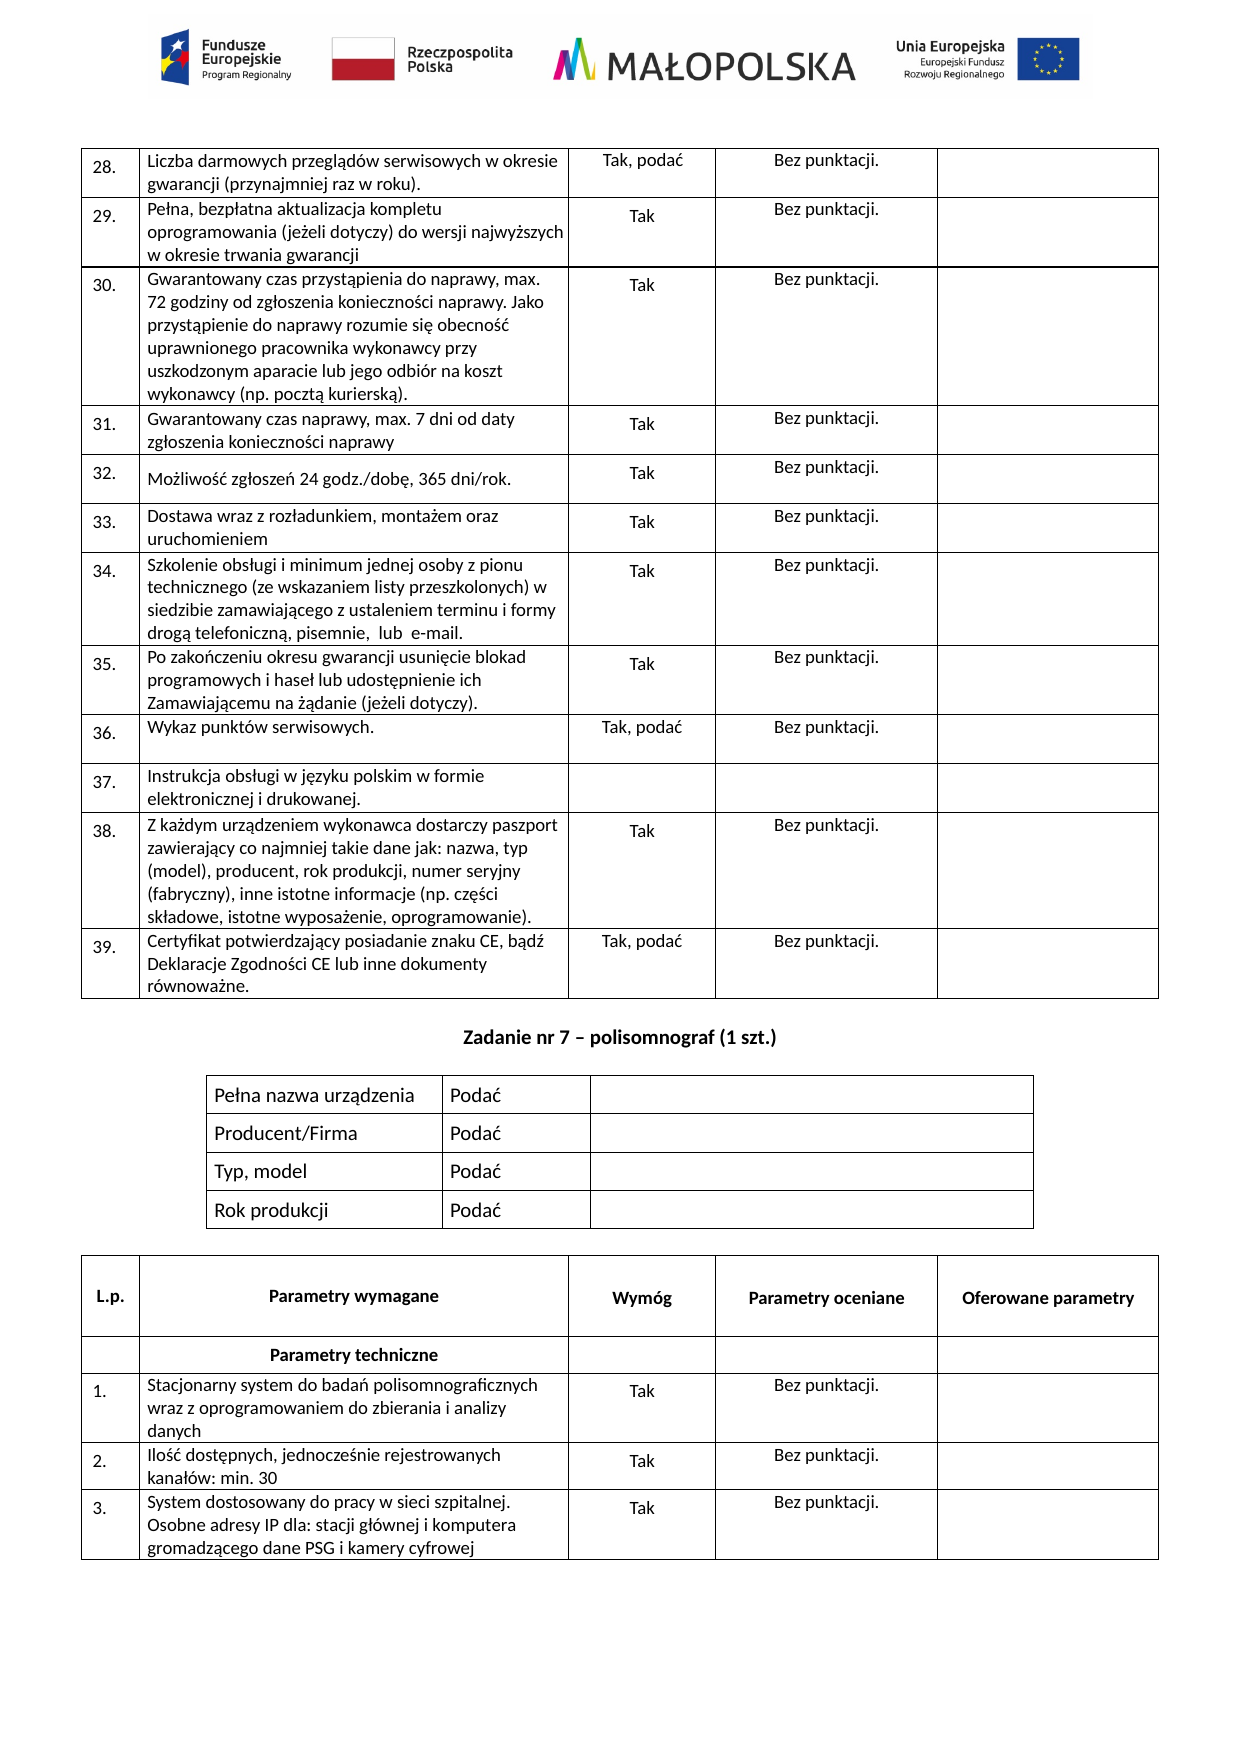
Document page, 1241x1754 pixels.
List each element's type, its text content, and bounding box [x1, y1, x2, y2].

table_cell Tak [569, 198, 715, 266]
table_cell Tak [569, 504, 715, 552]
table_cell Stacjonarny system do badań polisomnograficznych wraz z oprogramowaniem do zbierania i analizy danych [140, 1374, 568, 1442]
table_cell Bez punktacji. [716, 268, 937, 405]
table_cell Instrukcja obsługi w języku polskim w formie elektronicznej i drukowanej. [140, 764, 568, 812]
table_cell Typ, model [207, 1153, 442, 1190]
table_cell [82, 268, 139, 405]
table_cell Bez punktacji. [716, 929, 937, 998]
table_cell Bez punktacji. [716, 715, 937, 763]
table_cell Gwarantowany czas przystąpienia do naprawy, max. 72 godziny od zgłoszenia konieczności naprawy. Jako przystąpienie do naprawy rozumie się obecność uprawnionego pracownika wykonawcy przy uszkodzonym aparacie lub jego odbiór na koszt wykonawcy (np. pocztą kurierską). [140, 268, 568, 405]
table_cell [82, 504, 139, 552]
table_cell [82, 149, 139, 197]
table_cell [716, 1337, 937, 1372]
table_cell Po zakończeniu okresu gwarancji usunięcie blokad programowych i haseł lub udostępnienie ich Zamawiającemu na żądanie (jeżeli dotyczy). [140, 646, 568, 714]
table_cell Bez punktacji. [716, 149, 937, 197]
table_header Parametry oceniane [716, 1256, 937, 1336]
table_cell [938, 715, 1158, 763]
table_cell Wykaz punktów serwisowych. [140, 715, 568, 763]
text Zadanie nr 7 – polisomnograf (1 szt.) [148, 1024, 1093, 1049]
table_cell [82, 553, 139, 644]
table_header L.p. [82, 1256, 139, 1336]
table_cell [938, 929, 1158, 998]
table_cell [82, 198, 139, 266]
table_header Pełna nazwa urządzenia [207, 1076, 442, 1113]
table_cell Tak, podać [569, 715, 715, 763]
table_cell Bez punktacji. [716, 646, 937, 714]
table_cell Podać [443, 1153, 590, 1190]
table_cell [938, 646, 1158, 714]
table_cell [591, 1153, 1033, 1190]
table_cell Tak, podać [569, 929, 715, 998]
table_header Parametry wymagane [140, 1256, 568, 1336]
table_cell [569, 764, 715, 812]
table_cell Tak [569, 1443, 715, 1489]
table_cell [938, 149, 1158, 197]
table_cell [82, 1443, 139, 1489]
table_cell Podać [443, 1114, 590, 1152]
table_cell Gwarantowany czas naprawy, max. 7 dni od daty zgłoszenia konieczności naprawy [140, 406, 568, 454]
table_header Podać [443, 1076, 590, 1113]
table_cell [938, 764, 1158, 812]
table_cell Możliwość zgłoszeń 24 godz./dobę, 365 dni/rok. [140, 455, 568, 503]
table_cell [938, 1443, 1158, 1489]
table_cell Parametry techniczne [140, 1337, 568, 1372]
table_cell [82, 1337, 139, 1372]
table_cell Bez punktacji. [716, 813, 937, 928]
table_cell [938, 1374, 1158, 1442]
table_cell [82, 764, 139, 812]
table_cell [82, 929, 139, 998]
table_cell Pełna, bezpłatna aktualizacja kompletu oprogramowania (jeżeli dotyczy) do wersji najwyższych w okresie trwania gwarancji [140, 198, 568, 266]
table_cell Tak [569, 1490, 715, 1559]
table_cell Bez punktacji. [716, 504, 937, 552]
table_cell [82, 813, 139, 928]
table_cell Tak [569, 455, 715, 503]
table_cell Ilość dostępnych, jednocześnie rejestrowanych kanałów: min. 30 [140, 1443, 568, 1489]
table_cell [938, 455, 1158, 503]
table_cell [82, 715, 139, 763]
table_cell [591, 1114, 1033, 1152]
table_cell Rok produkcji [207, 1191, 442, 1228]
table_cell [938, 268, 1158, 405]
table_cell Bez punktacji. [716, 1490, 937, 1559]
table_cell [82, 406, 139, 454]
table_cell Podać [443, 1191, 590, 1228]
table_cell Producent/Firma [207, 1114, 442, 1152]
table_header Oferowane parametry [938, 1256, 1158, 1336]
table_header [591, 1076, 1033, 1113]
table_cell Tak [569, 406, 715, 454]
table_cell Liczba darmowych przeglądów serwisowych w okresie gwarancji (przynajmniej raz w roku). [140, 149, 568, 197]
table_cell System dostosowany do pracy w sieci szpitalnej. Osobne adresy IP dla: stacji głównej i komputera gromadzącego dane PSG i kamery cyfrowej [140, 1490, 568, 1559]
table_cell Tak [569, 646, 715, 714]
table_cell [569, 1337, 715, 1372]
table_cell Tak [569, 813, 715, 928]
table_cell [82, 1490, 139, 1559]
table_cell [938, 553, 1158, 644]
table_cell [938, 1490, 1158, 1559]
table_cell [82, 455, 139, 503]
table_cell [938, 198, 1158, 266]
table_cell Tak [569, 553, 715, 644]
table_cell Bez punktacji. [716, 1443, 937, 1489]
table_cell Dostawa wraz z rozładunkiem, montażem oraz uruchomieniem [140, 504, 568, 552]
table_cell [938, 504, 1158, 552]
table_cell Tak [569, 1374, 715, 1442]
table_cell [938, 813, 1158, 928]
table_cell Certyfikat potwierdzający posiadanie znaku CE, bądź Deklaracje Zgodności CE lub inne dokumenty równoważne. [140, 929, 568, 998]
table_cell Tak [569, 268, 715, 405]
table_cell Z każdym urządzeniem wykonawca dostarczy paszport zawierający co najmniej takie dane jak: nazwa, typ (model), producent, rok produkcji, numer seryjny (fabryczny), inne istotne informacje (np. części składowe, istotne wyposażenie, oprogramowanie). [140, 813, 568, 928]
table_cell Bez punktacji. [716, 553, 937, 644]
table_cell [591, 1191, 1033, 1228]
table_cell Tak, podać [569, 149, 715, 197]
table_cell [938, 1337, 1158, 1372]
table_cell Bez punktacji. [716, 406, 937, 454]
table_cell [716, 764, 937, 812]
table_header Wymóg [569, 1256, 715, 1336]
table_cell [82, 646, 139, 714]
table_cell Bez punktacji. [716, 455, 937, 503]
table_cell Bez punktacji. [716, 198, 937, 266]
table_cell [82, 1374, 139, 1442]
table_cell Bez punktacji. [716, 1374, 937, 1442]
table_cell Szkolenie obsługi i minimum jednej osoby z pionu technicznego (ze wskazaniem listy przeszkolonych) w siedzibie zamawiającego z ustaleniem terminu i formy drogą telefoniczną, pisemnie, lub e-mail. [140, 553, 568, 644]
picture [147, 14, 1093, 99]
table_cell [938, 406, 1158, 454]
